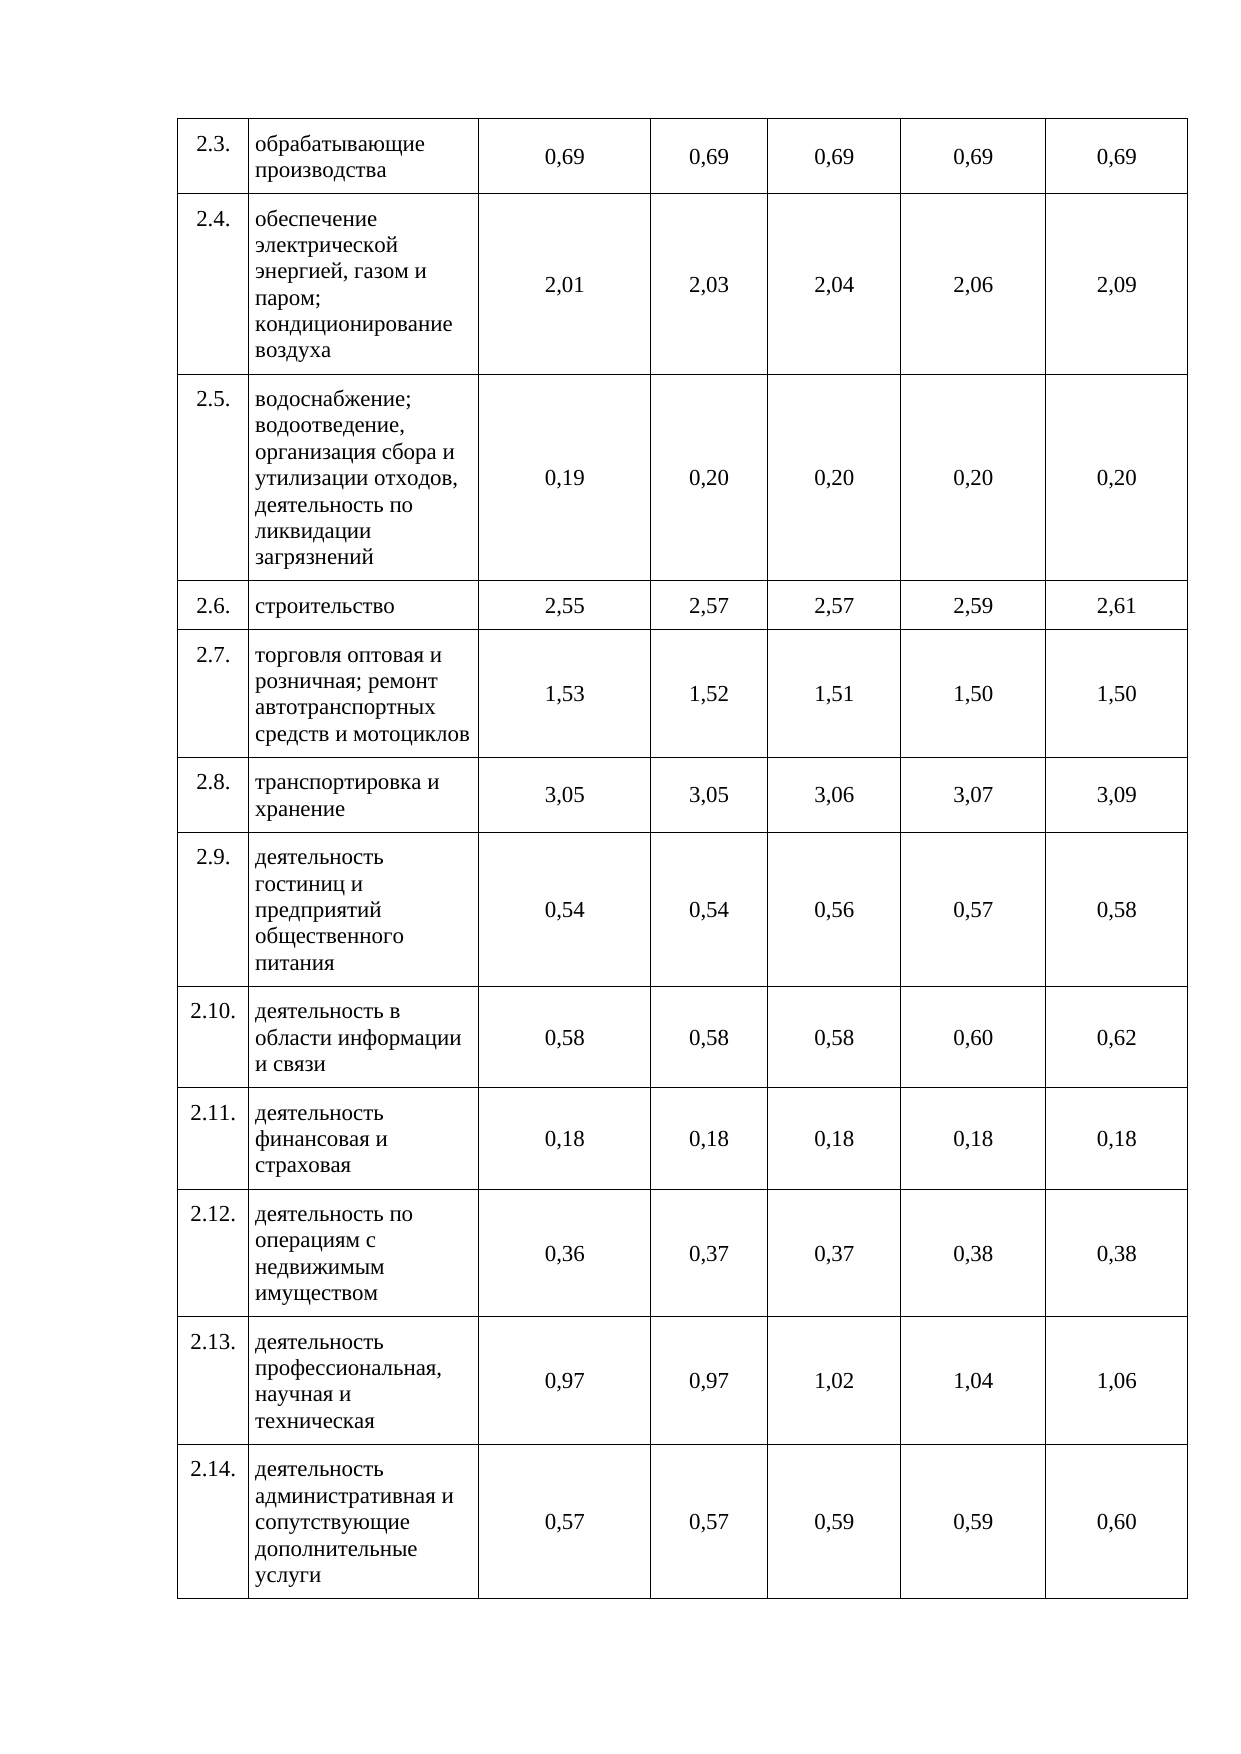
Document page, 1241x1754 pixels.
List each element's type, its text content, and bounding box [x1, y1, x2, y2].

table_cell 3,05 [479, 758, 650, 832]
table_cell 2,01 [479, 194, 650, 373]
table_cell 0,60 [1046, 1445, 1187, 1598]
table_cell 1,50 [901, 630, 1045, 757]
table_cell 0,18 [768, 1088, 900, 1188]
table_cell строительство [249, 581, 478, 629]
table_cell 2,03 [651, 194, 767, 373]
table_cell 0,58 [768, 987, 900, 1087]
table_cell 2.14. [178, 1445, 248, 1598]
table_cell 2.7. [178, 630, 248, 757]
table_cell 0,97 [479, 1317, 650, 1444]
table_cell 0,18 [901, 1088, 1045, 1188]
table_cell 0,20 [1046, 375, 1187, 580]
table_cell 0,58 [1046, 833, 1187, 986]
table_cell 0,38 [901, 1190, 1045, 1316]
table_cell 1,02 [768, 1317, 900, 1444]
table_cell водоснабжение; водоотведение, организация сбора и утилизации отходов, деятельность по ликвидации загрязнений [249, 375, 478, 580]
table_cell 2.5. [178, 375, 248, 580]
table_cell 2.13. [178, 1317, 248, 1444]
table_cell 0,62 [1046, 987, 1187, 1087]
table_cell 2,57 [651, 581, 767, 629]
table_cell 0,58 [651, 987, 767, 1087]
table_cell 0,69 [651, 119, 767, 193]
table_cell деятельность административная и сопутствующие дополнительные услуги [249, 1445, 478, 1598]
table_cell 3,07 [901, 758, 1045, 832]
table_cell 0,20 [768, 375, 900, 580]
table_cell 0,20 [901, 375, 1045, 580]
table_cell 2,59 [901, 581, 1045, 629]
table_cell деятельность гостиниц и предприятий общественного питания [249, 833, 478, 986]
table_cell 2.3. [178, 119, 248, 193]
table_cell 0,60 [901, 987, 1045, 1087]
table_cell 0,57 [651, 1445, 767, 1598]
table_cell 0,57 [479, 1445, 650, 1598]
table_cell 0,57 [901, 833, 1045, 986]
table_cell 3,09 [1046, 758, 1187, 832]
table_cell 2,04 [768, 194, 900, 373]
table_cell 0,18 [1046, 1088, 1187, 1188]
table_cell торговля оптовая и розничная; ремонт автотранспортных средств и мотоциклов [249, 630, 478, 757]
table_cell 0,18 [651, 1088, 767, 1188]
table_cell 2,55 [479, 581, 650, 629]
table_cell 3,05 [651, 758, 767, 832]
table_cell 1,51 [768, 630, 900, 757]
table_cell 1,04 [901, 1317, 1045, 1444]
table_cell 2.11. [178, 1088, 248, 1188]
table_cell 0,54 [651, 833, 767, 986]
table_cell деятельность финансовая и страховая [249, 1088, 478, 1188]
table_cell 0,69 [901, 119, 1045, 193]
table_cell 0,19 [479, 375, 650, 580]
table_cell транспортировка и хранение [249, 758, 478, 832]
table_cell 3,06 [768, 758, 900, 832]
table_cell 0,59 [901, 1445, 1045, 1598]
table_cell 0,59 [768, 1445, 900, 1598]
table_cell 0,54 [479, 833, 650, 986]
table_cell деятельность по операциям с недвижимым имуществом [249, 1190, 478, 1316]
table_cell 0,97 [651, 1317, 767, 1444]
table_cell 0,36 [479, 1190, 650, 1316]
table_cell 0,37 [651, 1190, 767, 1316]
table_cell 2.9. [178, 833, 248, 986]
table_cell 2.10. [178, 987, 248, 1087]
table_cell 2,61 [1046, 581, 1187, 629]
table_cell 1,50 [1046, 630, 1187, 757]
table_cell 0,69 [768, 119, 900, 193]
table_cell 0,18 [479, 1088, 650, 1188]
table_cell 2.4. [178, 194, 248, 373]
table_cell 1,06 [1046, 1317, 1187, 1444]
table_cell 2.6. [178, 581, 248, 629]
table_cell обрабатывающие производства [249, 119, 478, 193]
table_cell деятельность в области информации и связи [249, 987, 478, 1087]
table_cell 1,52 [651, 630, 767, 757]
table_cell 2.8. [178, 758, 248, 832]
table_cell 1,53 [479, 630, 650, 757]
table_cell 2,57 [768, 581, 900, 629]
table_cell деятельность профессиональная, научная и техническая [249, 1317, 478, 1444]
table_cell 0,69 [1046, 119, 1187, 193]
table_cell 0,37 [768, 1190, 900, 1316]
table_cell 2,09 [1046, 194, 1187, 373]
table_cell 0,56 [768, 833, 900, 986]
table_cell 0,38 [1046, 1190, 1187, 1316]
table_cell 0,58 [479, 987, 650, 1087]
table_cell 0,69 [479, 119, 650, 193]
table_cell обеспечение электрической энергией, газом и паром; кондиционирование воздуха [249, 194, 478, 373]
table_cell 2.12. [178, 1190, 248, 1316]
table_cell 0,20 [651, 375, 767, 580]
table_cell 2,06 [901, 194, 1045, 373]
